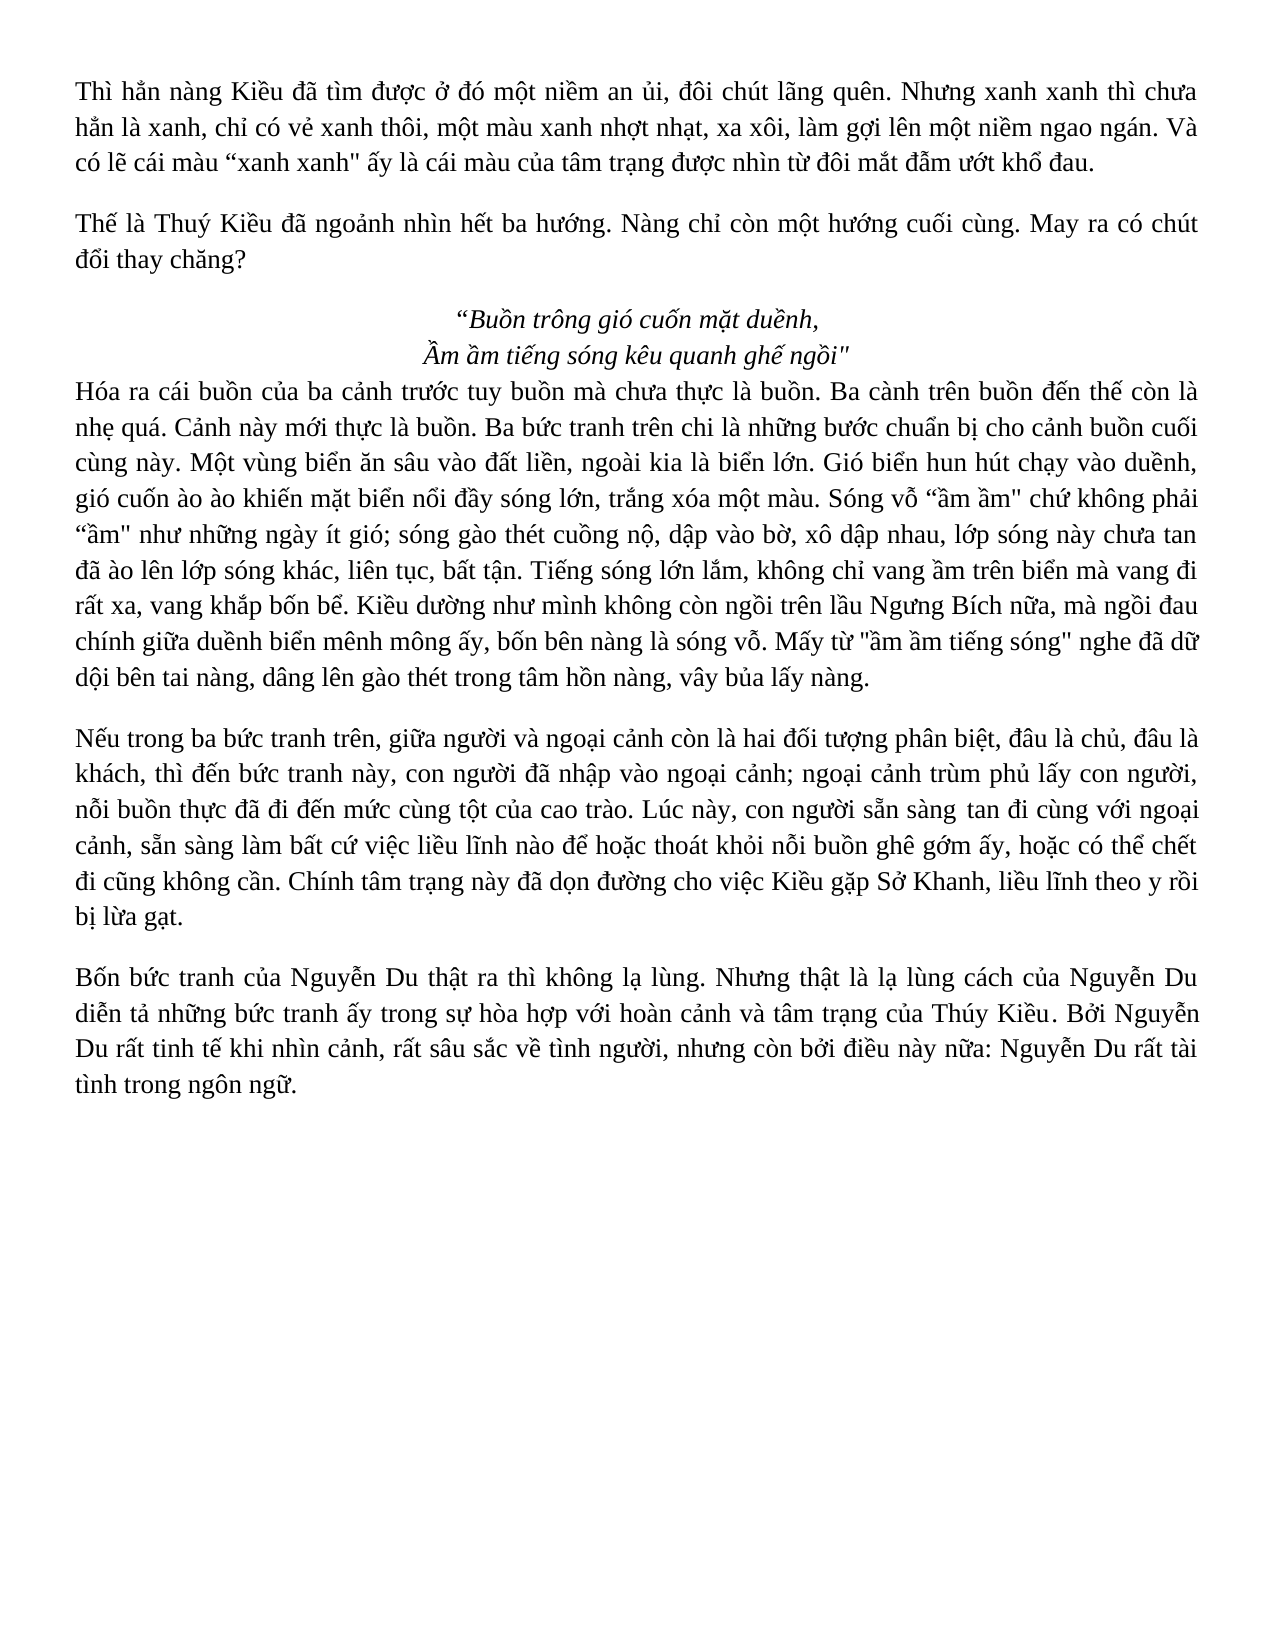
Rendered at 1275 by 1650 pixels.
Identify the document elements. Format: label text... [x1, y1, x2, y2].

text Hóa ra cái buồn của ba cảnh trước tuy buồn mà chưa thực là buồn. Ba cành trên buồn đến thế còn là nhẹ quá. Cảnh này mới thực là buồn. Ba bức tranh trên chi là những bước chuẩn bị cho cảnh buồn cuối cùng này. Một vùng biển ăn sâu vào đất liền, ngoài kia là biển lớn. Gió biển hun hút chạy vào duềnh, gió cuốn ào ào khiến mặt biển nổi đầy sóng lớn, trắng xóa một màu. Sóng vỗ “ầm ầm" chứ không phải “ầm" như những ngày ít gió; sóng gào thét cuồng nộ, dập vào bờ, xô dập nhau, lớp sóng này chưa tan đã ào lên lớp sóng khác, liên tục, bất tận. Tiếng sóng lớn lắm, không chỉ vang ầm trên biển mà vang đi rất xa, vang khắp bốn bể. Kiều dường như mình không còn ngồi trên lầu Ngưng Bích nữa, mà ngồi đau chính giữa duềnh biển mênh mông ấy, bốn bên nàng là sóng vỗ. Mấy từ ''ầm ầm tiếng sóng" nghe đã dữ dội bên tai nàng, dâng lên gào thét trong tâm hồn nàng, vây bủa lấy nàng. [75, 375, 1200, 692]
text Thì hẳn nàng Kiều đã tìm được ở đó một niềm an ủi, đôi chút lãng quên. Nhưng xanh xanh thì chưa hẳn là xanh, chỉ có vẻ xanh thôi, một màu xanh nhợt nhạt, xa xôi, làm gợi lên một niềm ngao ngán. Và có lẽ cái màu “xanh xanh" ấy là cái màu của tâm trạng được nhìn từ đôi mắt đẫm ướt khổ đau. [75, 75, 1200, 178]
text Nếu trong ba bức tranh trên, giữa người và ngoại cảnh còn là hai đối tượng phân biệt, đâu là chủ, đâu là khách, thì đến bức tranh này, con người đã nhập vào ngoại cảnh; ngoại cảnh trùm phủ lấy con người, nỗi buồn thực đã đi đến mức cùng tột của cao trào. Lúc này, con người sẵn sàng tan đi cùng với ngoại cảnh, sẵn sàng làm bất cứ việc liều lĩnh nào để hoặc thoát khỏi nỗi buồn ghê gớm ấy, hoặc có thể chết đi cũng không cần. Chính tâm trạng này đã dọn đường cho việc Kiều gặp Sở Khanh, liều lĩnh theo y rồi bị lừa gạt. [75, 722, 1200, 931]
text Thế là Thuý Kiều đã ngoảnh nhìn hết ba hướng. Nàng chỉ còn một hướng cuối cùng. May ra có chút đổi thay chăng? [75, 207, 1200, 274]
text “Buồn trông gió cuốn mặt duềnh, Ầm ầm tiếng sóng kêu quanh ghế ngồi" [75, 304, 1200, 371]
text Bốn bức tranh của Nguyễn Du thật ra thì không lạ lùng. Nhưng thật là lạ lùng cách của Nguyễn Du diễn tả những bức tranh ấy trong sự hòa hợp với hoàn cảnh và tâm trạng của Thúy Kiều. Bởi Nguyễn Du rất tinh tế khi nhìn cảnh, rất sâu sắc về tình người, nhưng còn bởi điều này nữa: Nguyễn Du rất tài tình trong ngôn ngữ. [75, 961, 1200, 1099]
